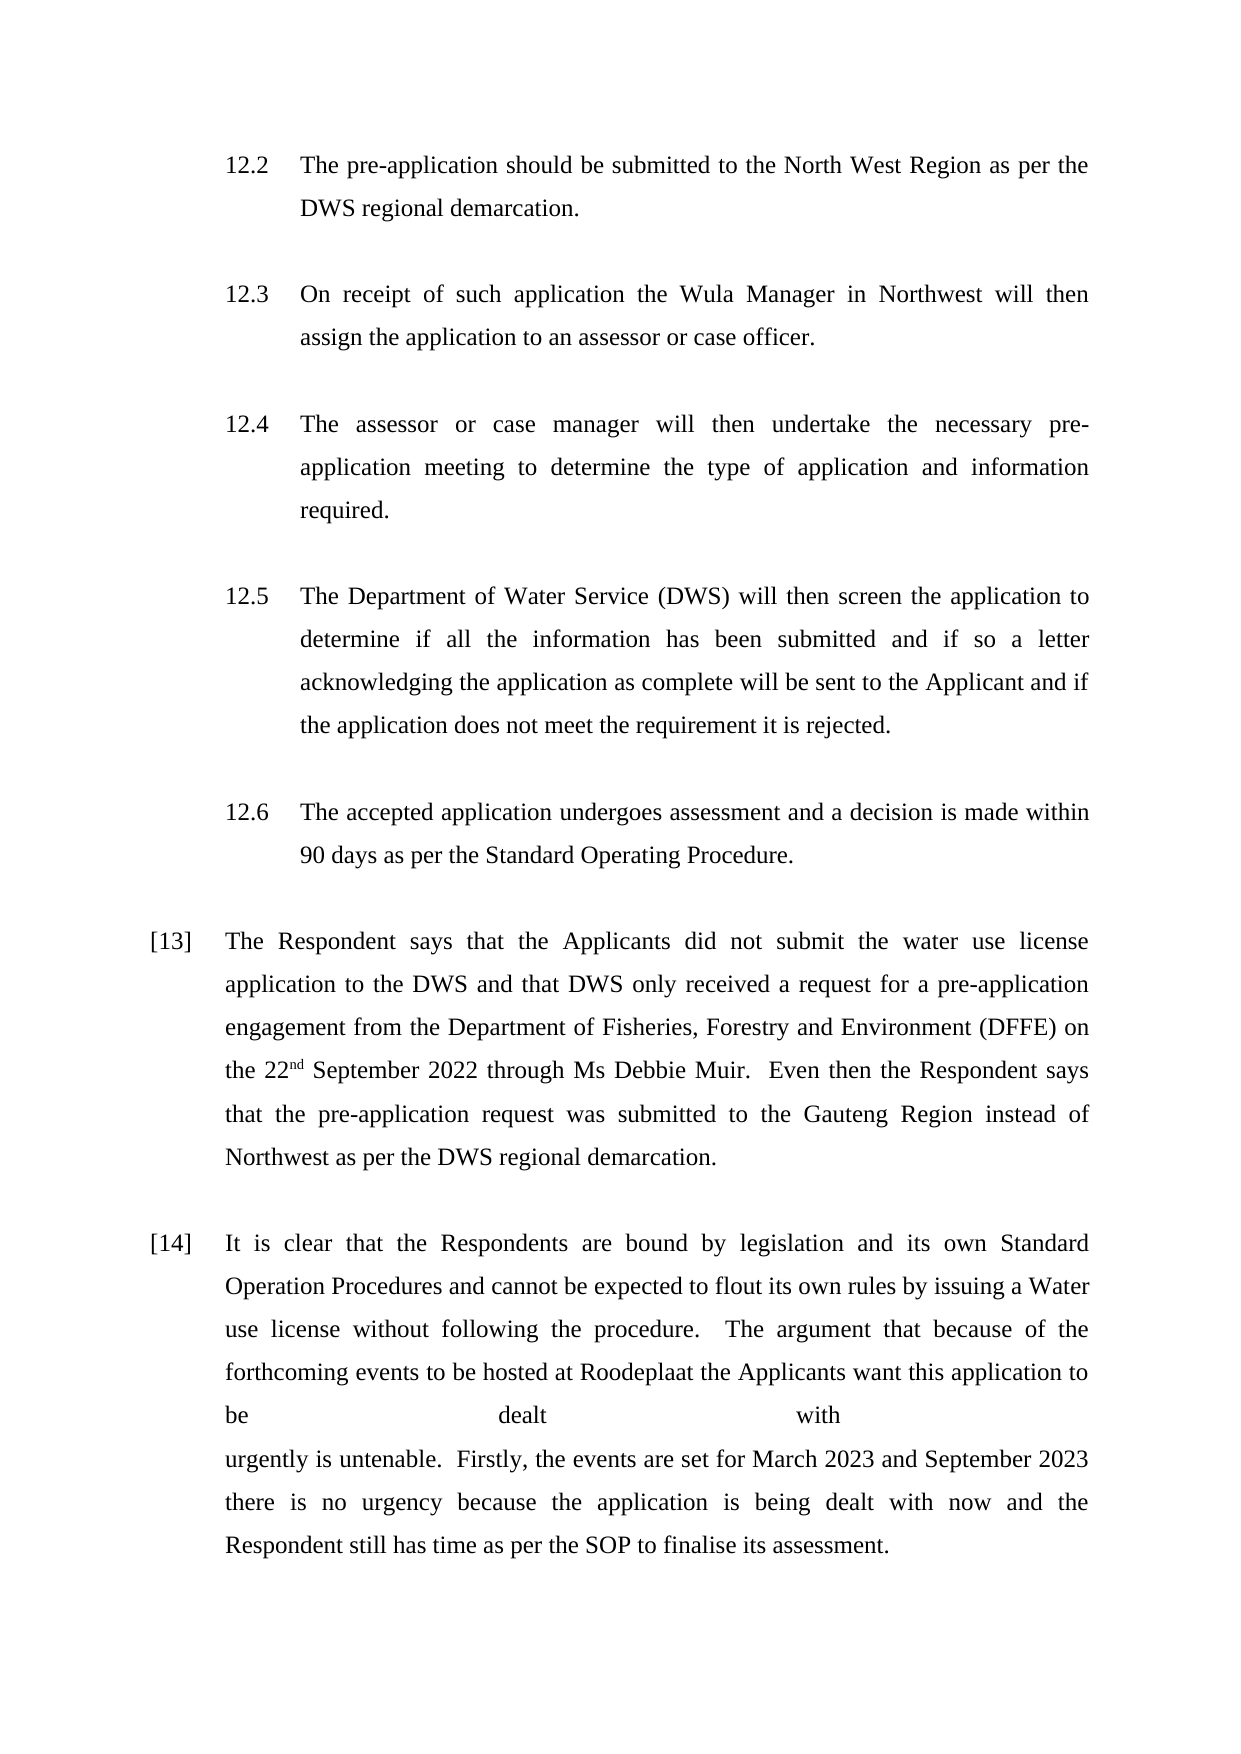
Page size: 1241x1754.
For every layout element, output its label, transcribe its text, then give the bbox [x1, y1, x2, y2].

text [14] It is clear that the Respondents are bound by legislation and its own Standard Operation Procedures and cannot be expected to flout its own rules by issuing a Water use license without following the procedure. The argument that because of the forthcoming events to be hosted at Roodeplaat the Applicants want this application to be dealt with urgently is untenable. Firstly, the events are set for March 2023 and September 2023 there is no urgency because the application is being dealt with now and the Respondent still has time as per the SOP to finalise its assessment. [150, 1228, 1090, 1559]
text 12.3 On receipt of such application the Wula Manager in Northwest will then assign the application to an assessor or case officer. [225, 279, 1090, 351]
text 12.5 The Department of Water Service (DWS) will then screen the application to determine if all the information has been submitted and if so a letter acknowledging the application as complete will be sent to the Applicant and if the application does not meet the requirement it is rejected. [225, 581, 1090, 739]
text 12.4 The assessor or case manager will then undertake the necessary pre-application meeting to determine the type of application and information required. [225, 409, 1090, 524]
text 12.6 The accepted application undergoes assessment and a decision is made within 90 days as per the Standard Operating Procedure. [225, 797, 1090, 869]
text [13] The Respondent says that the Applicants did not submit the water use license application to the DWS and that DWS only received a request for a pre-application engagement from the Department of Fisheries, Forestry and Environment (DFFE) on the 22nd September 2022 through Ms Debbie Muir. Even then the Respondent says that the pre-application request was submitted to the Gauteng Region instead of Northwest as per the DWS regional demarcation. [150, 926, 1090, 1171]
text 12.2 The pre-application should be submitted to the North West Region as per the DWS regional demarcation. [225, 150, 1090, 222]
